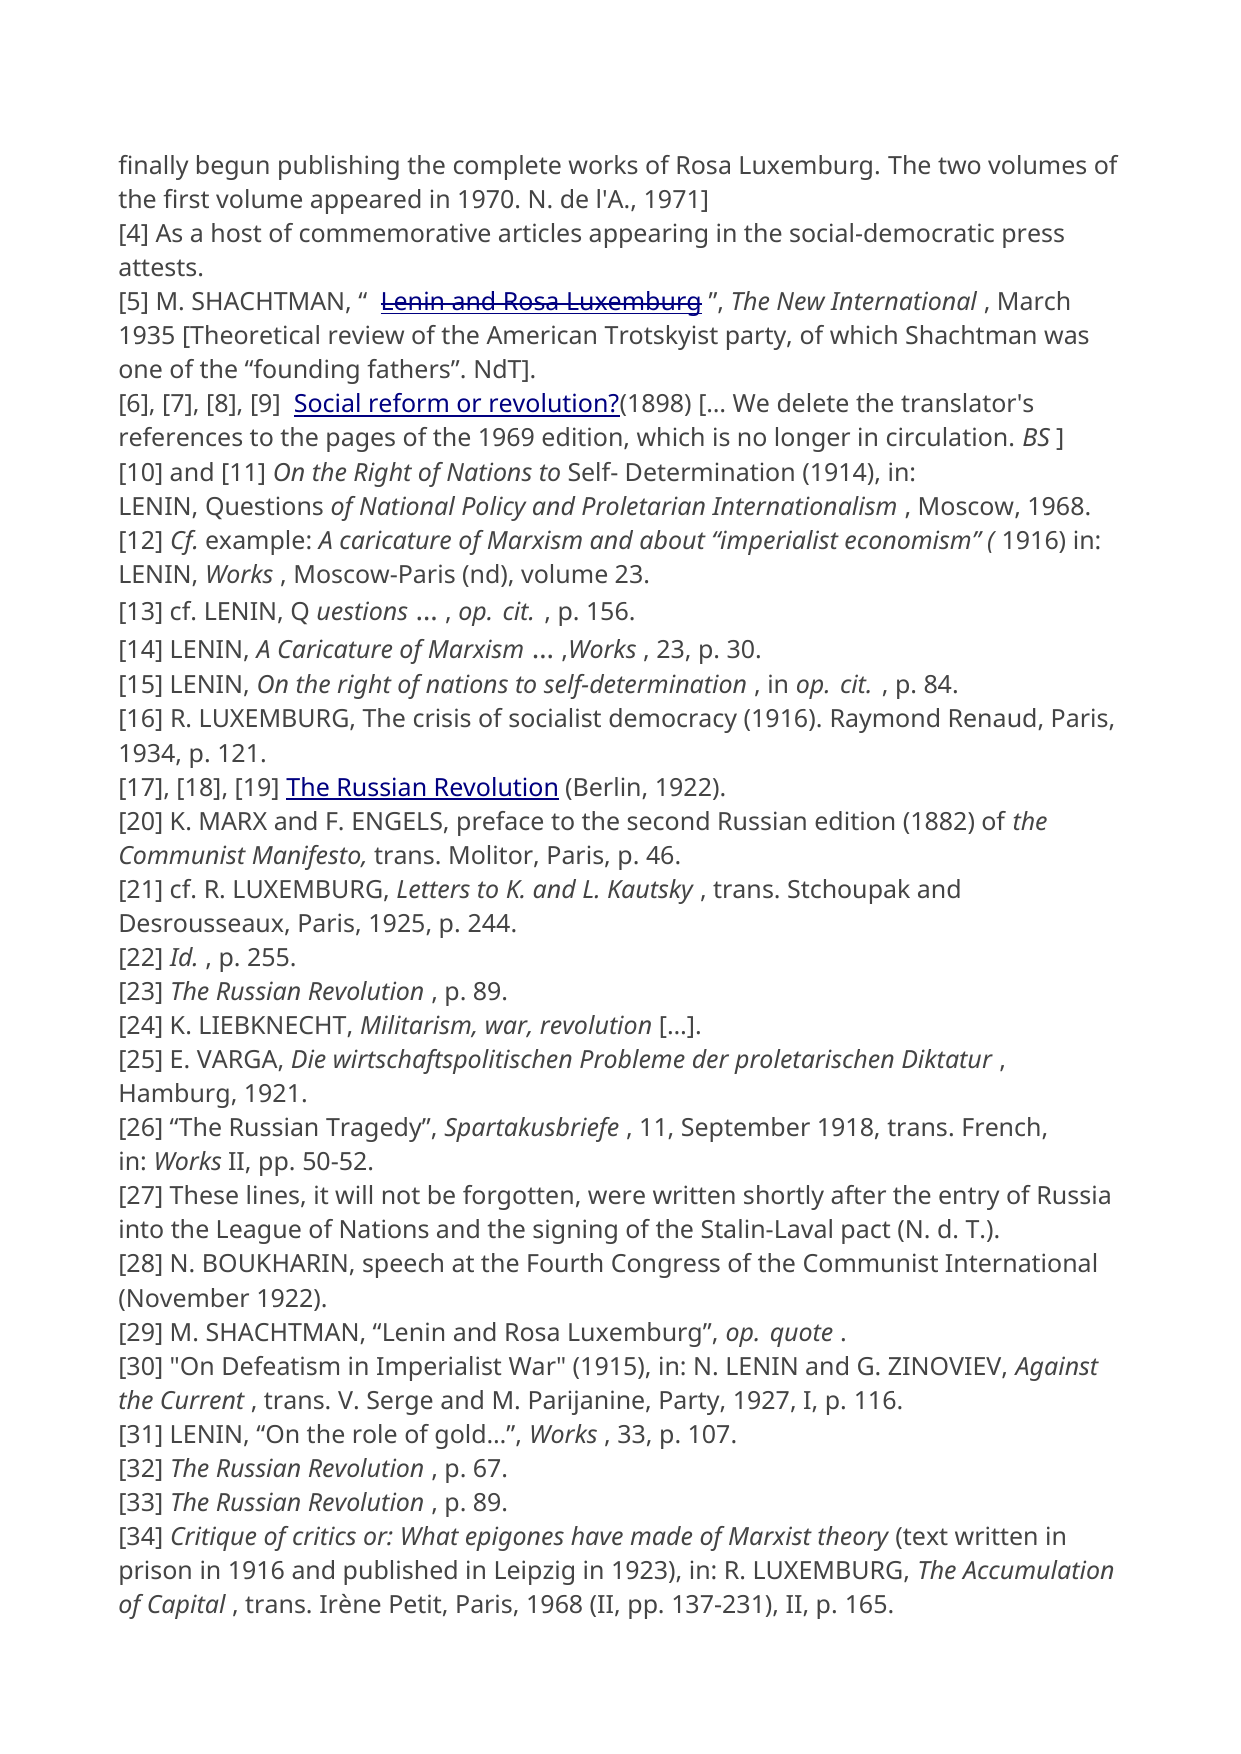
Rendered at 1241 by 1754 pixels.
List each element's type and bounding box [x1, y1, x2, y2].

text [118, 148, 1122, 1621]
